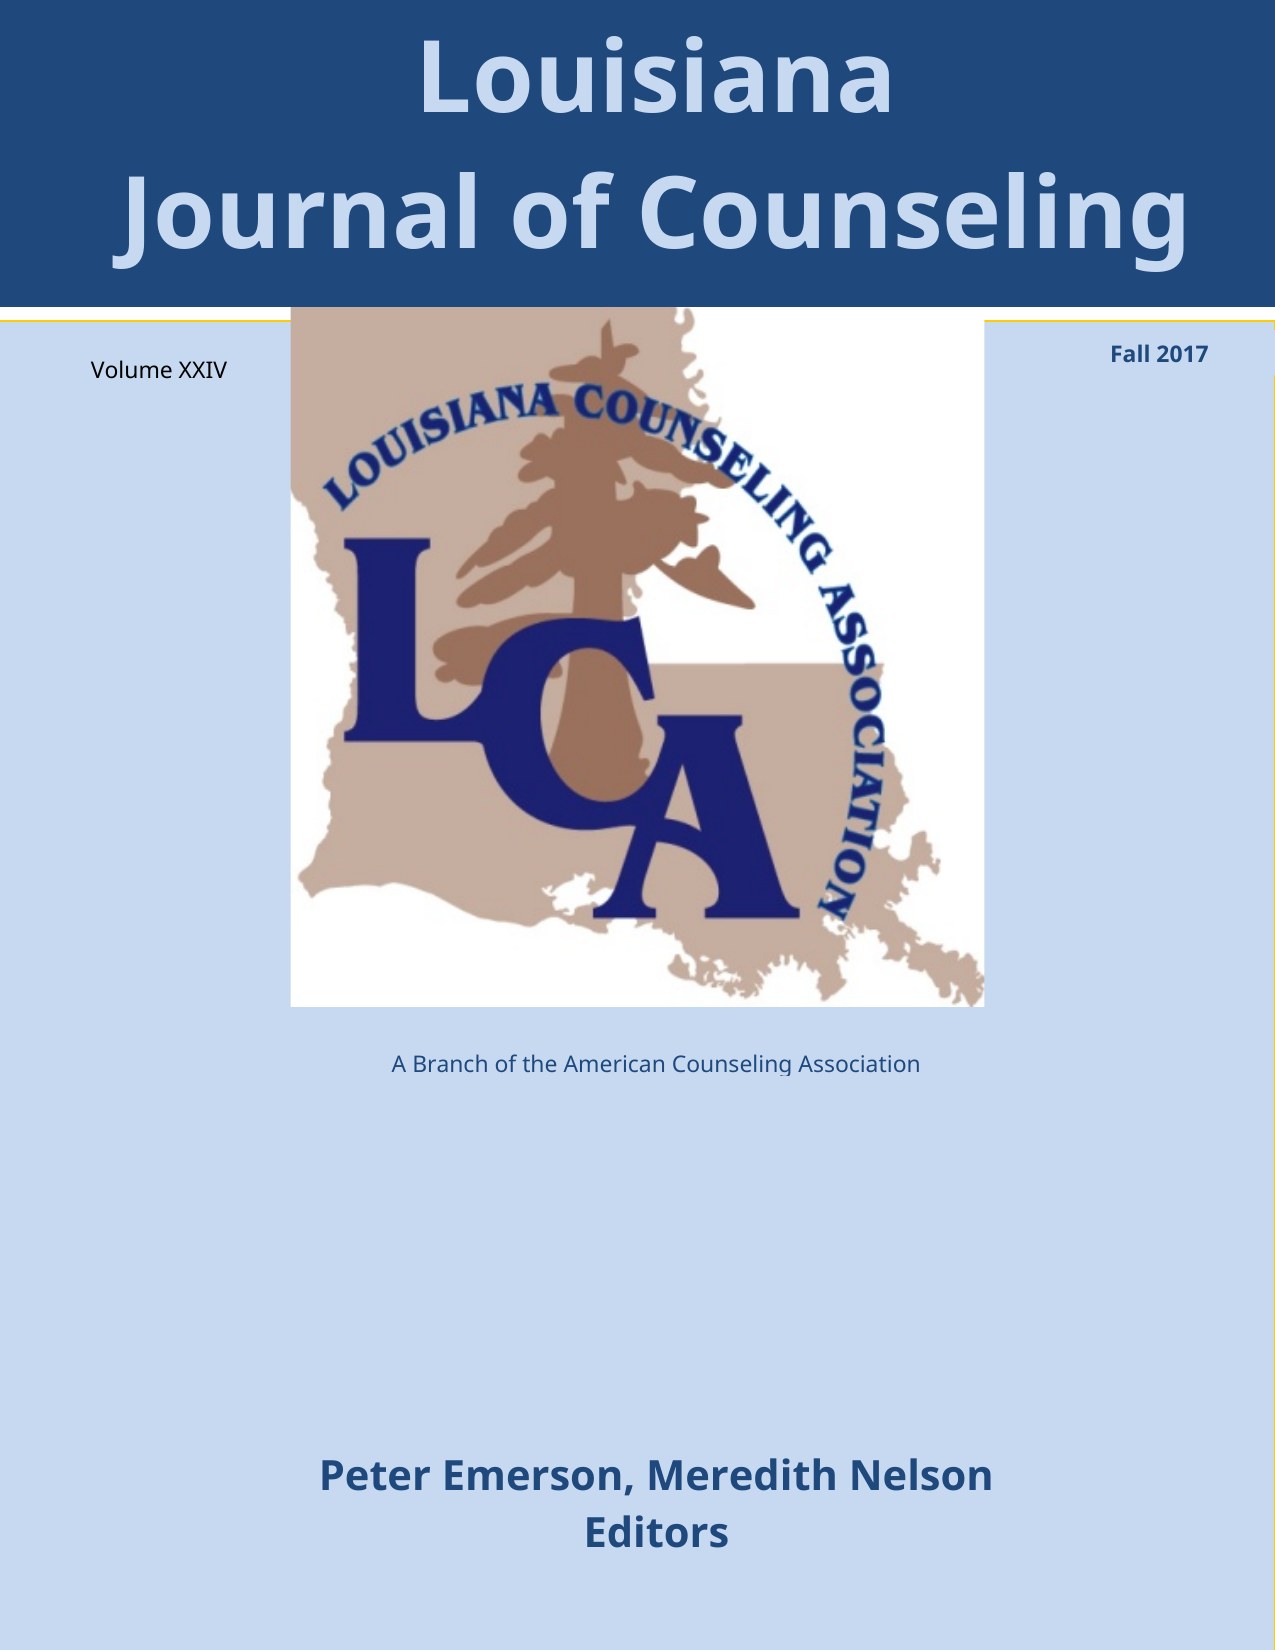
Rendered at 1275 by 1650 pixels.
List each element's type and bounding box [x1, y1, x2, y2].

picture [290, 307, 985, 1007]
